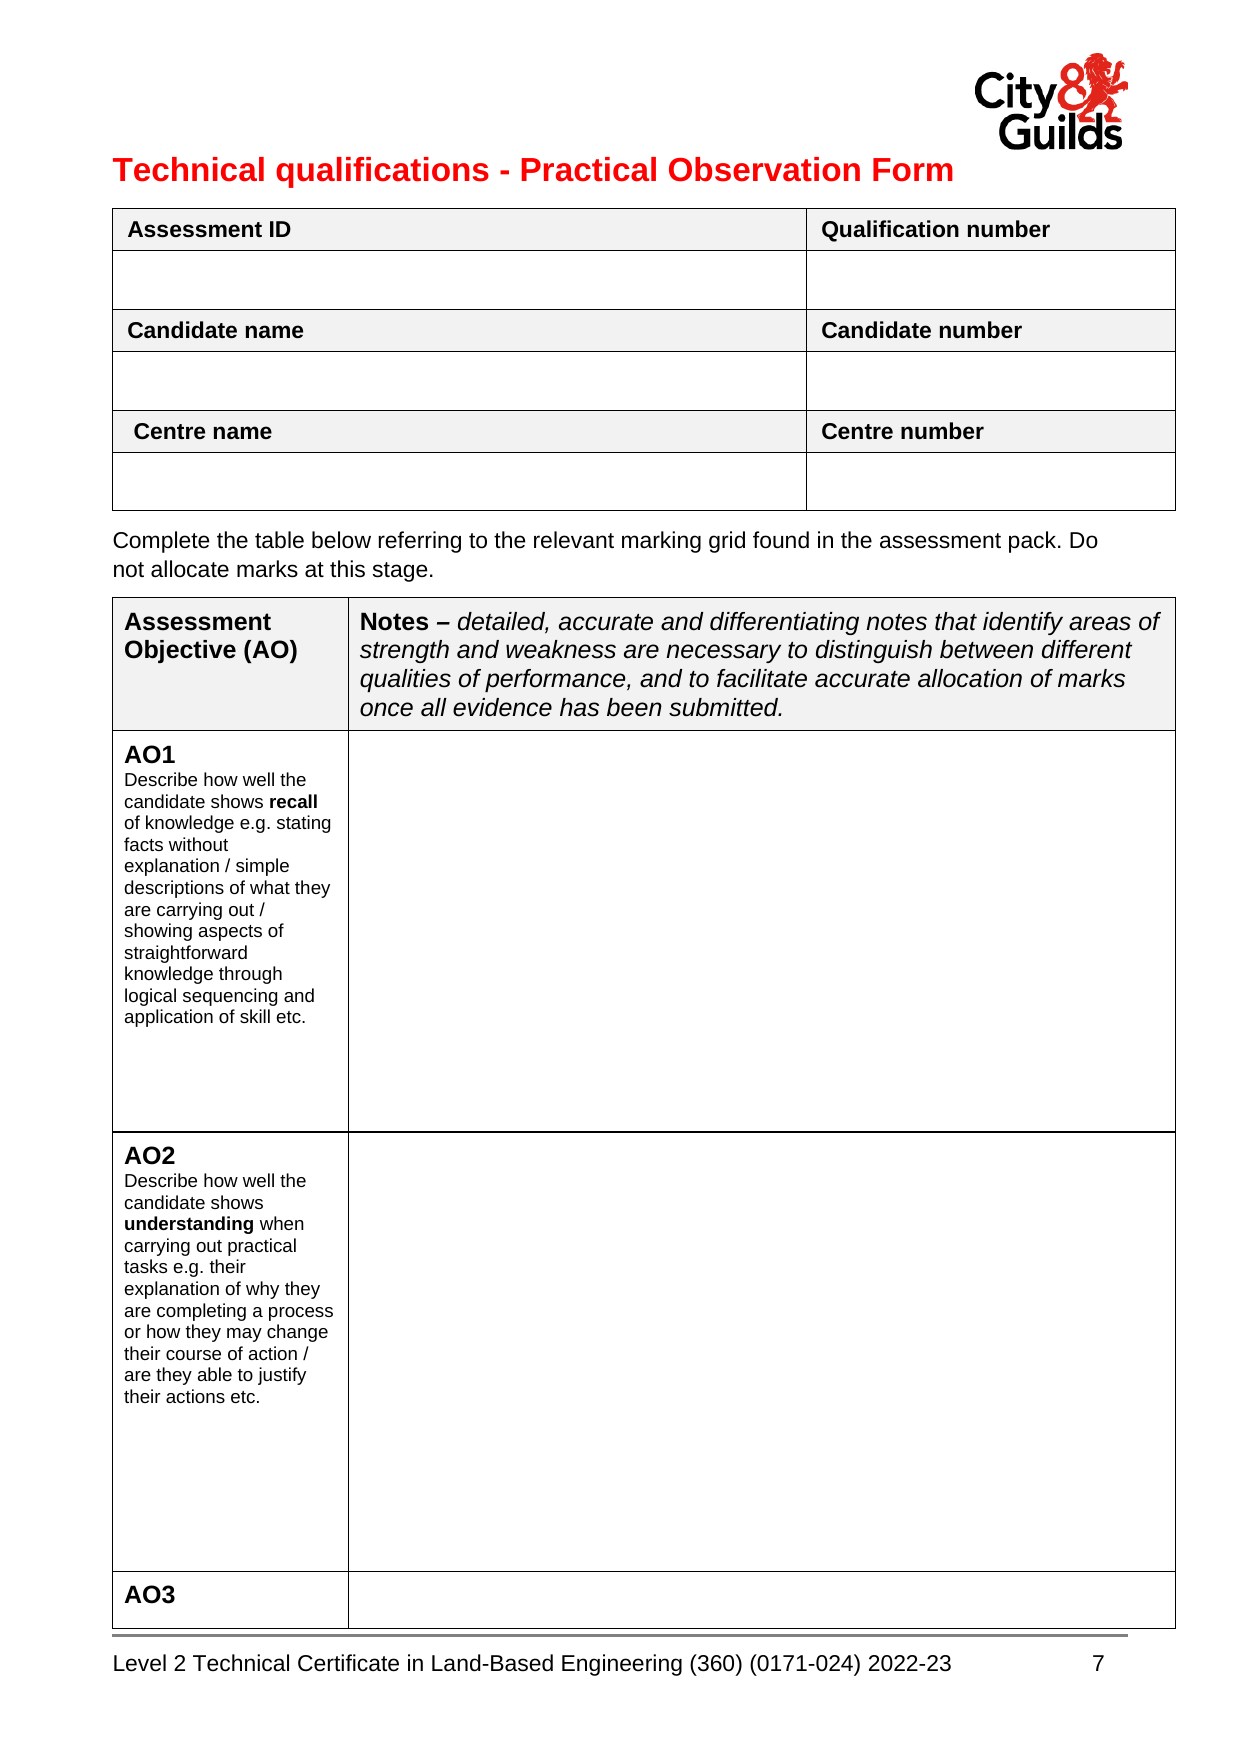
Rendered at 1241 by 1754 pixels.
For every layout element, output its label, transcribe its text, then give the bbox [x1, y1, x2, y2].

table_cell [807, 453, 1175, 509]
table_cell AO2 Describe how well the candidate shows understanding when carrying out practical tasks e.g. their explanation of why they are completing a process or how they may change their course of action / are they able to justify their actions etc. [113, 1133, 348, 1571]
table_cell [349, 1572, 1175, 1628]
table_cell Centre number [807, 411, 1175, 452]
table_cell Candidate number [807, 310, 1175, 351]
picture [975, 53, 1128, 150]
table_cell [113, 453, 806, 509]
table_cell AO1 Describe how well the candidate shows recall of knowledge e.g. stating facts without explanation / simple descriptions of what they are carrying out / showing aspects of straightforward knowledge through logical sequencing and application of skill etc. [113, 731, 348, 1131]
table_header Qualification number [807, 209, 1175, 250]
table_cell [113, 251, 806, 309]
table_cell [807, 251, 1175, 309]
table_cell [113, 352, 806, 410]
table_cell Centre name [113, 411, 806, 452]
table_cell [349, 1133, 1175, 1571]
table_cell [807, 352, 1175, 410]
table_cell Candidate name [113, 310, 806, 351]
text Complete the table below referring to the relevant marking grid found in the assessment pack. Do not allocate marks at this stage. [112, 527, 1128, 582]
table_header Assessment ID [113, 209, 806, 250]
table_header Notes – detailed, accurate and differentiating notes that identify areas of strength and weakness are necessary to distinguish between different qualities of performance, and to facilitate accurate allocation of marks once all evidence has been submitted. [349, 598, 1175, 730]
table_cell [349, 731, 1175, 1131]
text Technical qualifications - Practical Observation Form [112, 150, 1128, 188]
table_header Assessment Objective (AO) [113, 598, 348, 730]
